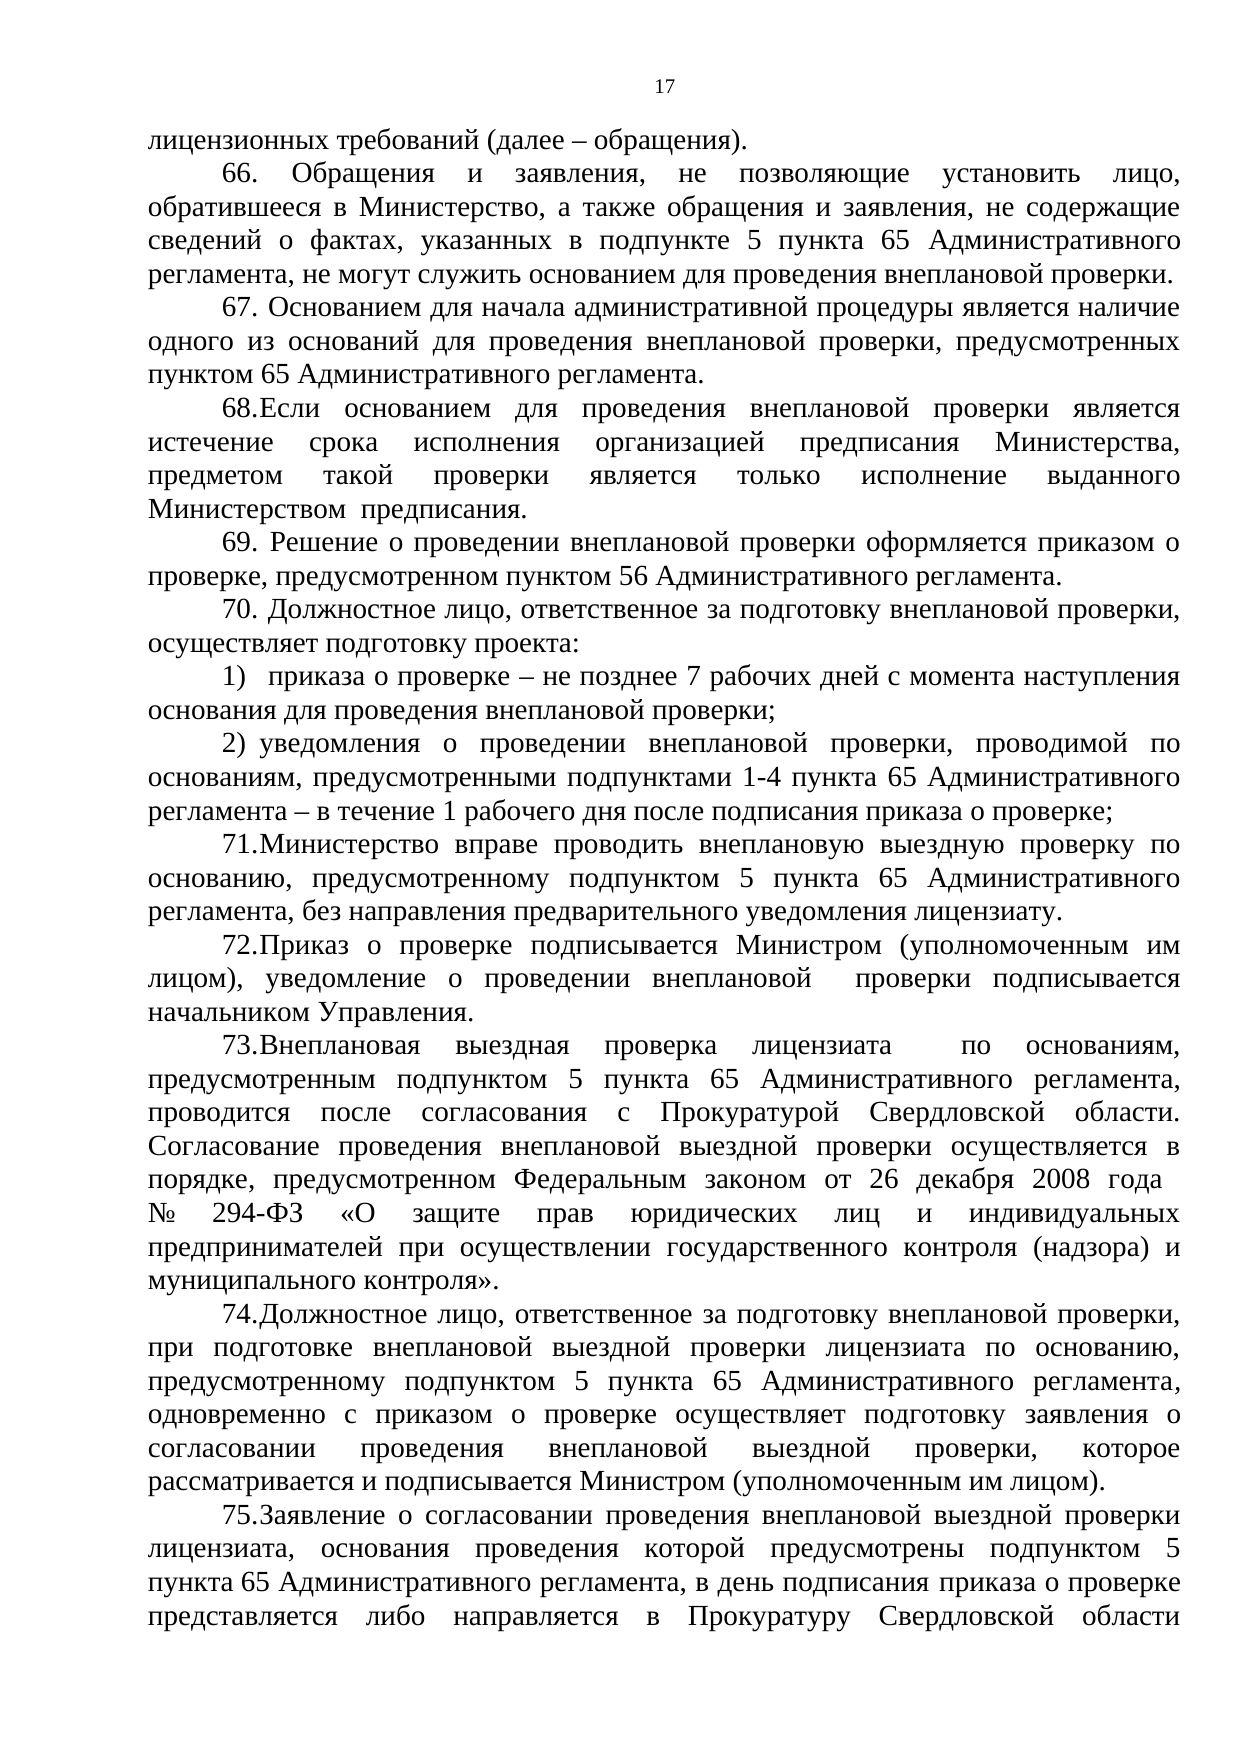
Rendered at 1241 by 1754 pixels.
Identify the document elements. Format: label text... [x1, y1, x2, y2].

list Приказ о проверке подписывается Министром (уполномоченным им лицом), уведомление о проведении внеплановой проверки подписывается начальником Управления. [148, 927, 1181, 1027]
list Должностное лицо, ответственное за подготовку внеплановой проверки, осуществляет подготовку проекта: [148, 591, 1181, 658]
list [148, 1497, 1181, 1631]
list Основанием для начала административной процедуры является наличие одного из оснований для проведения внеплановой проверки, предусмотренных пунктом 65 Административного регламента. [148, 289, 1181, 390]
list Если основанием для проведения внеплановой проверки является истечение срока исполнения организацией предписания Министерства, предметом такой проверки является только исполнение выданного Министерством предписания. [148, 390, 1181, 524]
list Обращения и заявления, не позволяющие установить лицо, обратившееся в Министерство, а также обращения и заявления, не содержащие сведений о фактах, указанных в подпункте 5 пункта 65 Административного регламента, не могут служить основанием для проведения внеплановой проверки. [148, 155, 1181, 289]
list Внеплановая выездная проверка лицензиата по основаниям, предусмотренным подпунктом 5 пункта 65 Административного регламента, проводится после согласования с Прокуратурой Свердловской области. Согласование проведения внеплановой выездной проверки осуществляется в порядке, предусмотренном Федеральным законом от 26 декабря 2008 года № 294-ФЗ «О защите прав юридических лиц и индивидуальных предпринимателей при осуществлении государственного контроля (надзора) и муниципального контроля». [148, 1027, 1181, 1296]
list Решение о проведении внеплановой проверки оформляется приказом о проверке, предусмотренном пунктом 56 Административного регламента. [148, 524, 1181, 591]
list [148, 122, 1181, 155]
list уведомления о проведении внеплановой проверки, проводимой по основаниям, предусмотренными подпунктами 1-4 пункта 65 Административного регламента – в течение 1 рабочего дня после подписания приказа о проверке; [148, 726, 1181, 826]
list Должностное лицо, ответственное за подготовку внеплановой проверки, при подготовке внеплановой выездной проверки лицензиата по основанию, предусмотренному подпунктом 5 пункта 65 Административного регламента, одновременно с приказом о проверке осуществляет подготовку заявления о согласовании проведения внеплановой выездной проверки, которое рассматривается и подписывается Министром (уполномоченным им лицом). [148, 1296, 1181, 1497]
list Министерство вправе проводить внеплановую выездную проверку по основанию, предусмотренному подпунктом 5 пункта 65 Административного регламента, без направления предварительного уведомления лицензиату. [148, 826, 1181, 927]
list приказа о проверке – не позднее 7 рабочих дней с момента наступления основания для проведения внеплановой проверки; [148, 658, 1181, 726]
